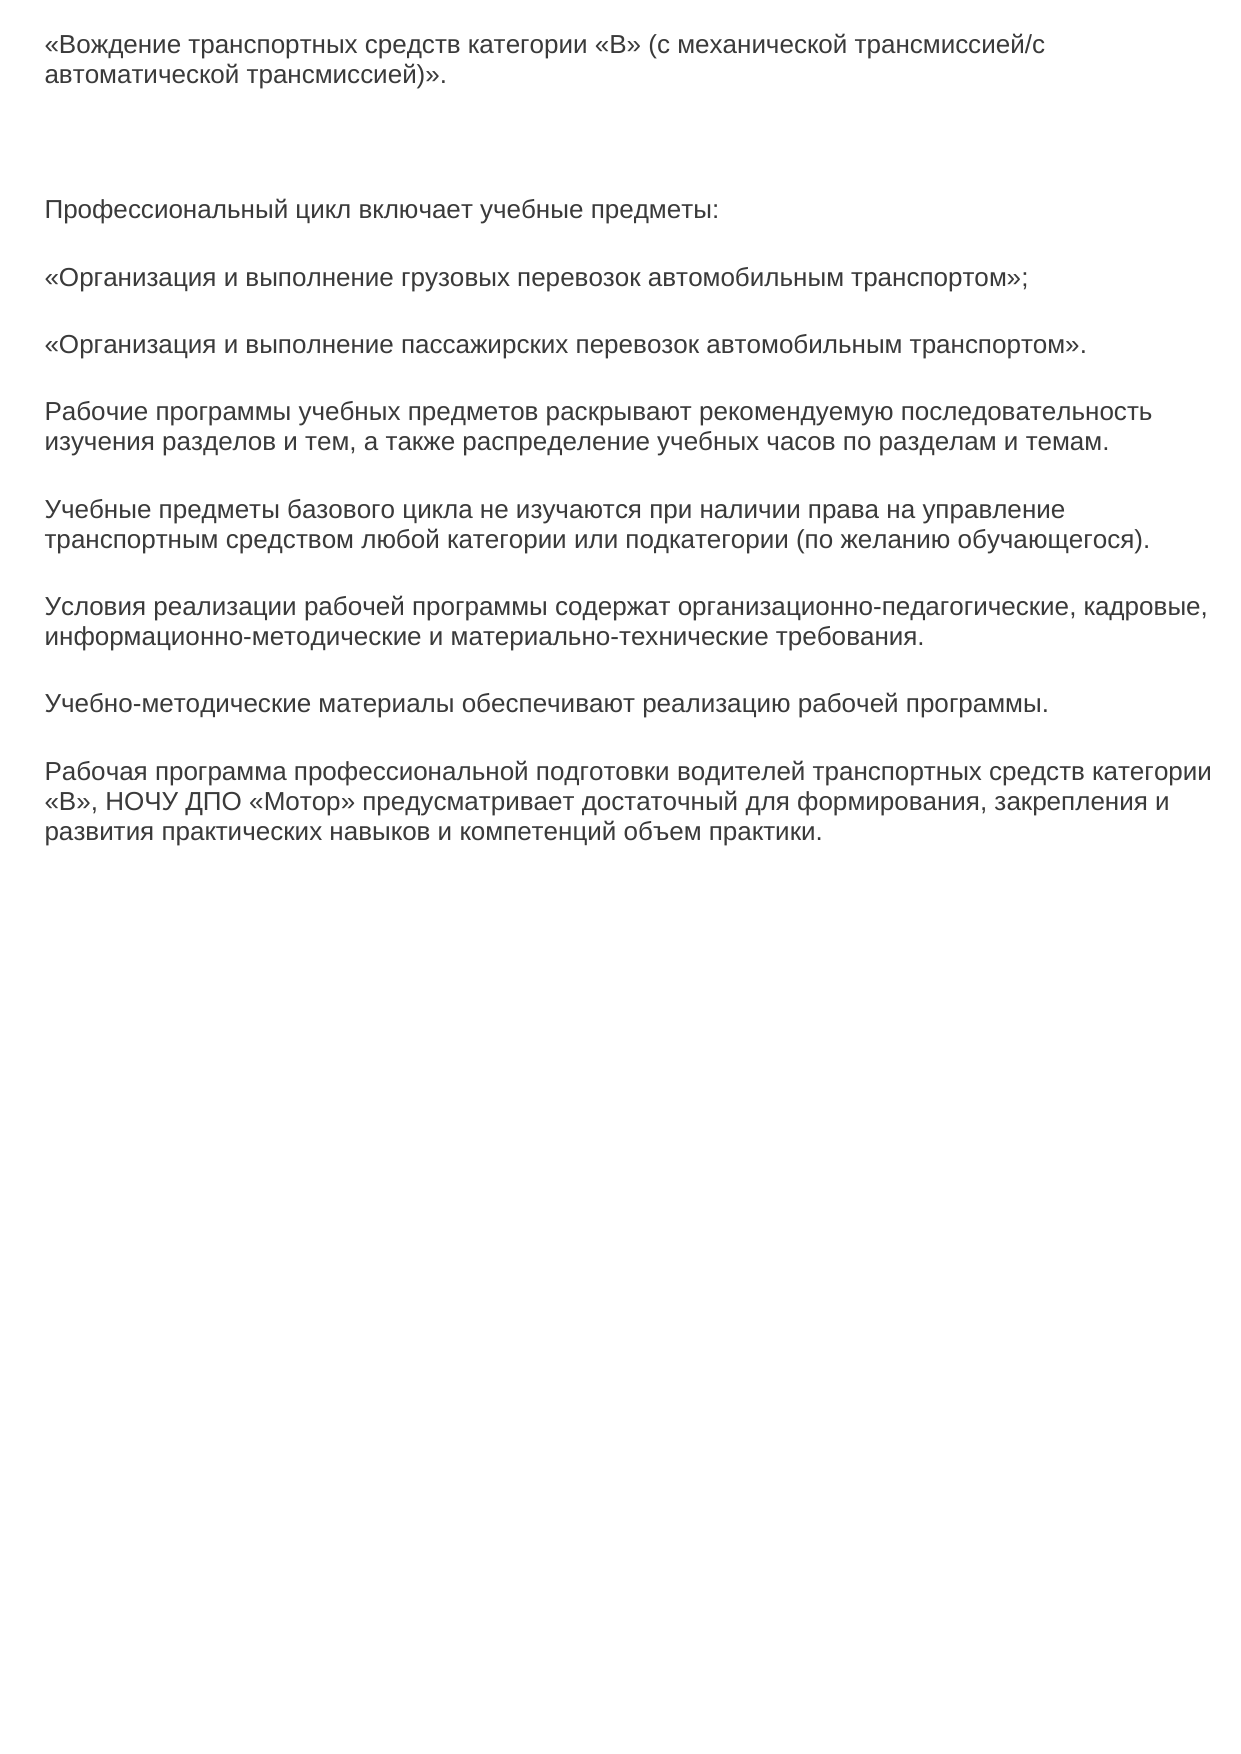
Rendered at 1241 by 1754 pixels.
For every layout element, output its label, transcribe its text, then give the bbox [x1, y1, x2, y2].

text Рабочие программы учебных предметов раскрывают рекомендуемую последовательность изучения разделов и тем, а также распределение учебных часов по разделам и темам. [44, 396, 1225, 456]
text Учебно-методические материалы обеспечивают реализацию рабочей программы. [44, 688, 1225, 718]
text Профессиональный цикл включает учебные предметы: [44, 194, 1225, 224]
text «Организация и выполнение грузовых перевозок автомобильным транспортом»; [44, 262, 1225, 292]
text Рабочая программа профессиональной подготовки водителей транспортных средств категории «В», НОЧУ ДПО «Мотор» предусматривает достаточный для формирования, закрепления и развития практических навыков и компетенций объем практики. [44, 756, 1225, 845]
text «Организация и выполнение пассажирских перевозок автомобильным транспортом». [44, 329, 1225, 359]
text «Вождение транспортных средств категории «B» (с механической трансмиссией/с автоматической трансмиссией)». [44, 29, 1225, 89]
text Учебные предметы базового цикла не изучаются при наличии права на управление транспортным средством любой категории или подкатегории (по желанию обучающегося). [44, 494, 1225, 553]
text Условия реализации рабочей программы содержат организационно-педагогические, кадровые, информационно-методические и материально-технические требования. [44, 591, 1225, 651]
